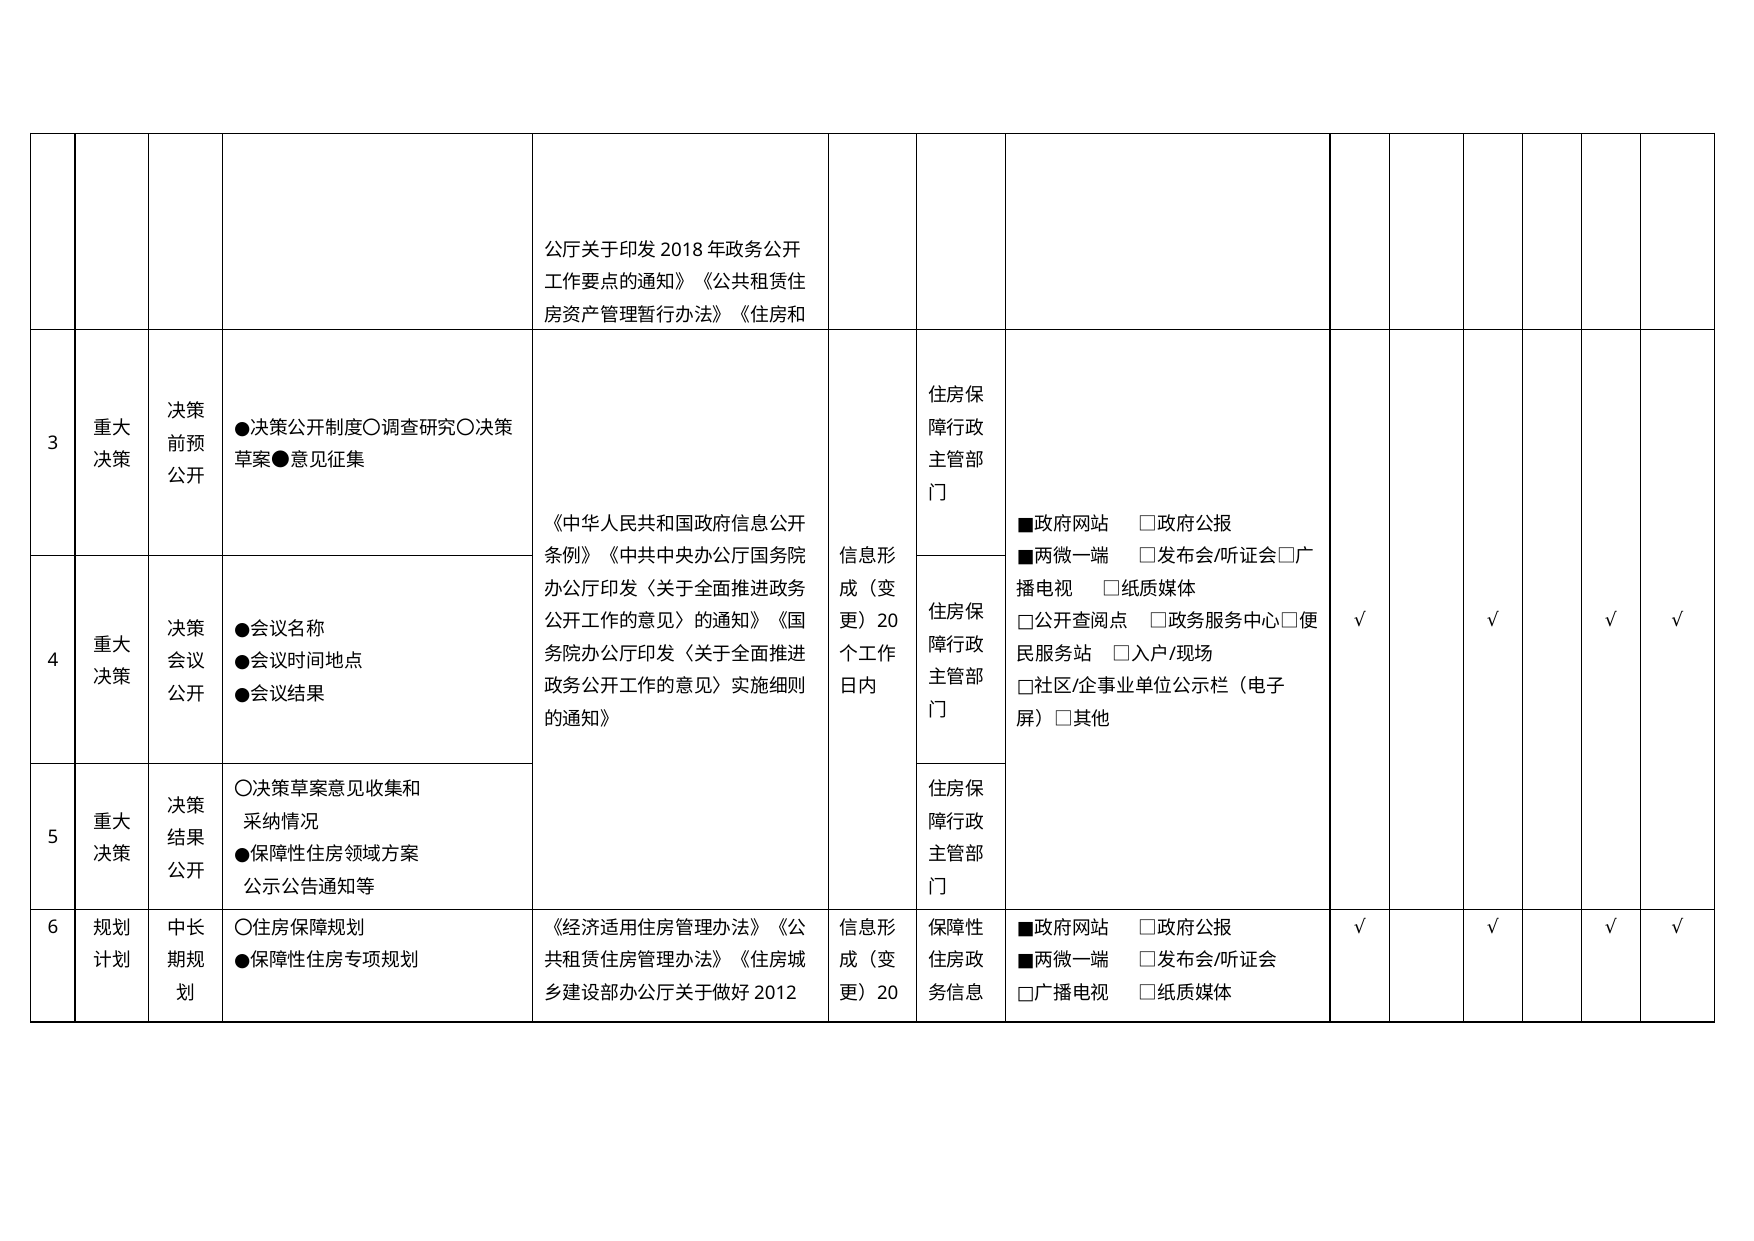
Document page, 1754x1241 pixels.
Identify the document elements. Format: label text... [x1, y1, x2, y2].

table_cell √ [1331, 330, 1389, 909]
table_cell 4 [31, 556, 74, 763]
table_cell 5 [31, 764, 74, 909]
table_cell √ [1582, 910, 1640, 1021]
table_cell 6 [31, 910, 74, 1021]
table_cell √ [1331, 910, 1389, 1021]
table_cell √ [1641, 330, 1714, 909]
table_cell 《经济适用住房管理办法》《公共租赁住房管理办法》《住房城乡建设部办公厅关于做好2012年住房保障信息公开工作的通知》《住房城乡建设部办公厅关于进一步加强住房保障信息公开工作的通知》《国务院办公厅关于推进公共资源配置领域政府信息公开的意 见》《国务院办公厅关于印发2018年政务公开工作要点的通知》 [533, 910, 828, 1021]
table_cell 决策前预公开 [149, 330, 222, 555]
table_cell [1390, 330, 1463, 909]
table_cell 重大决策 [76, 330, 148, 555]
table_cell 住房保障行政主管部门 [917, 764, 1005, 909]
table_cell 住房保障行政主管部门 [917, 330, 1005, 555]
table_cell [1523, 910, 1581, 1021]
table_cell √ [1464, 910, 1522, 1021]
table_cell ■政府网站 □政府公报 ■两微一端 □发布会/听证会 □广播电视 □纸质媒体 □公开查阅点 □政务服务中心 □便民服务站 □入户/现场 □社区/企事业单位公示栏（电子屏） □其他 [1006, 910, 1329, 1021]
table_cell 〇决策草案意见收集和 采纳情况 ●保障性住房领域方案 公示公告通知等 [223, 764, 532, 909]
table_cell 信息形成（变更）20个工作日内 [829, 910, 916, 1021]
table_cell 重大决策 [76, 556, 148, 763]
table_cell [1390, 910, 1463, 1021]
table_cell 保障性住房政务信息制作部门保存部门 [917, 910, 1005, 1021]
table_cell 规划计划 [76, 910, 148, 1021]
table_cell 重大决策 [76, 764, 148, 909]
table_cell 决策会议公开 [149, 556, 222, 763]
table_cell 3 [31, 330, 74, 555]
table_cell √ [1641, 910, 1714, 1021]
table_cell 中长期规划 [149, 910, 222, 1021]
table_cell [1523, 330, 1581, 909]
table_cell 住房保障行政主管部门 [917, 556, 1005, 763]
table_cell ●会议名称 ●会议时间地点 ●会议结果 [223, 556, 532, 763]
table_cell 信息形成（变更）20个工作日内 [829, 330, 916, 909]
table_cell ●决策公开制度〇调查研究〇决策草案●意见征集 [223, 330, 532, 555]
table_cell 〇住房保障规划 ●保障性住房专项规划 [223, 910, 532, 1021]
table_cell 决策结果公开 [149, 764, 222, 909]
table_cell ■政府网站 □政府公报 ■两微一端 □发布会/听证会□广播电视 □纸质媒体 □公开查阅点 □政务服务中心□便民服务站 □入户/现场 □社区/企事业单位公示栏（电子屏）□其他 [1006, 330, 1329, 909]
table_cell 《中华人民共和国政府信息公开条例》《中共中央办公厅国务院办公厅印发〈关于全面推进政务公开工作的意见〉的通知》《国务院办公厅印发〈关于全面推进政务公开工作的意见〉实施细则的通知》 [533, 330, 828, 909]
table_cell √ [1582, 330, 1640, 909]
table_cell √ [1464, 330, 1522, 909]
